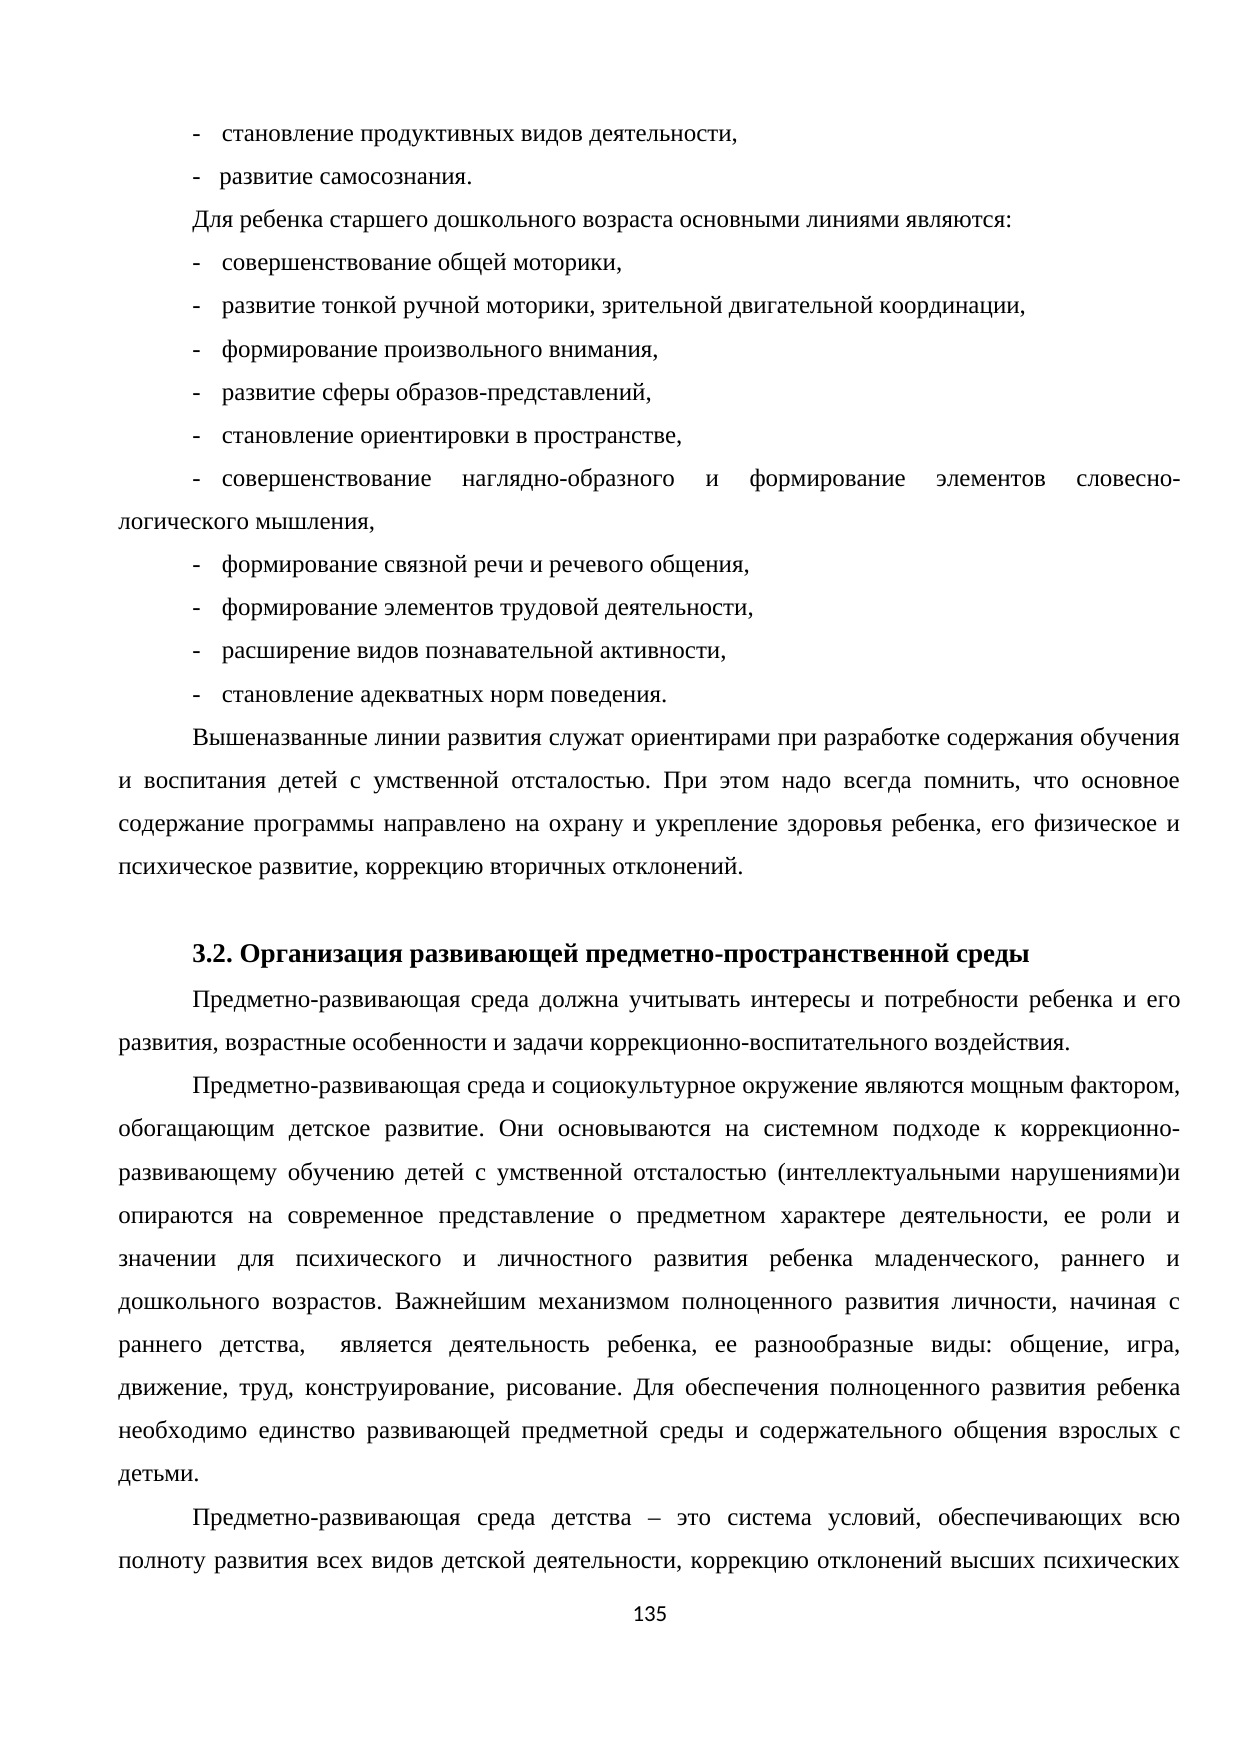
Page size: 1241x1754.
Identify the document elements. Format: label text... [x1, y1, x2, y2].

list становление адекватных норм поведения. [118, 679, 1181, 707]
text Предметно-развивающая среда должна учитывать интересы и потребности ребенка и его развития, возрастные особенности и задачи коррекционно-воспитательного воздействия. [118, 984, 1181, 1056]
list развитие сферы образов-представлений, [118, 377, 1181, 406]
text Вышеназванные линии развития служат ориентирами при разработке содержания обучения и воспитания детей с умственной отсталостью. При этом надо всегда помнить, что основное содержание программы направлено на охрану и укрепление здоровья ребенка, его физическое и психическое развитие, коррекцию вторичных отклонений. [118, 722, 1181, 880]
list совершенствование общей моторики, [118, 247, 1181, 276]
list формирование произвольного внимания, [118, 334, 1181, 362]
list развитие тонкой ручной моторики, зрительной двигательной координации, [118, 291, 1181, 319]
text - развитие самосознания. [118, 161, 1181, 190]
list становление ориентировки в пространстве, [118, 420, 1181, 449]
list расширение видов познавательной активности, [118, 636, 1181, 664]
list совершенствование наглядно-образного и формирование элементов словесно-логического мышления, [118, 463, 1181, 535]
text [118, 1502, 1181, 1573]
list формирование элементов трудовой деятельности, [118, 592, 1181, 621]
list формирование связной речи и речевого общения, [118, 549, 1181, 578]
subtitle 3.2. Организация развивающей предметно-пространственной среды [118, 937, 1181, 969]
text Предметно-развивающая среда и социокультурное окружение являются мощным фактором, обогащающим детское развитие. Они основываются на системном подходе к коррекционно-развивающему обучению детей с умственной отсталостью (интеллектуальными нарушениями)и опираются на современное представление о предметном характере деятельности, ее роли и значении для психического и личностного развития ребенка младенческого, раннего и дошкольного возрастов. Важнейшим механизмом полноценного развития личности, начиная с раннего детства, является деятельность ребенка, ее разнообразные виды: общение, игра, движение, труд, конструирование, рисование. Для обеспечения полноценного развития ребенка необходимо единство развивающей предметной среды и содержательного общения взрослых с детьми. [118, 1070, 1181, 1487]
list становление продуктивных видов деятельности, [118, 118, 1181, 147]
text Для ребенка старшего дошкольного возраста основными линиями являются: [118, 204, 1181, 233]
